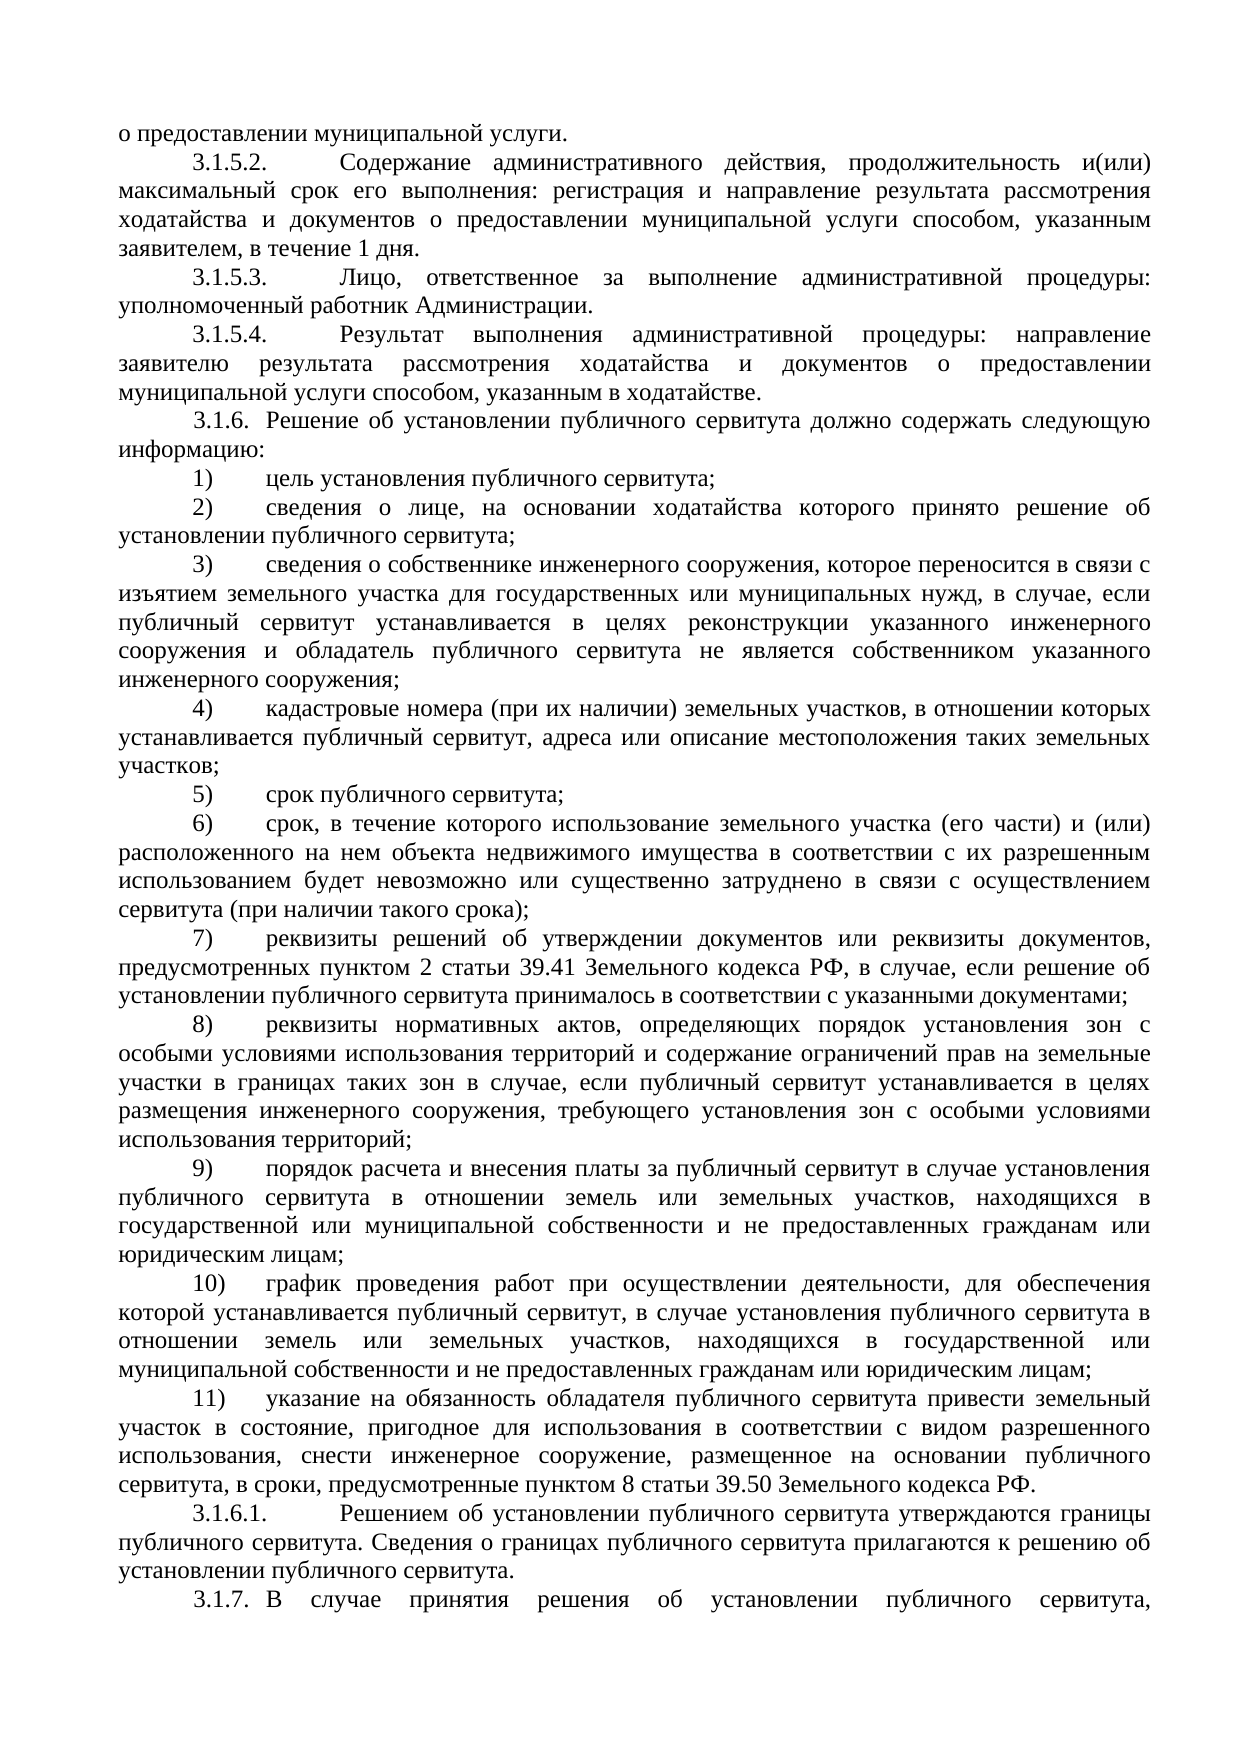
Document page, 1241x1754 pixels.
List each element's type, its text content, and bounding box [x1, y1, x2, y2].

list сведения о собственнике инженерного сооружения, которое переносится в связи с изъятием земельного участка для государственных или муниципальных нужд, в случае, если публичный сервитут устанавливается в целях реконструкции указанного инженерного сооружения и обладатель публичного сервитута не является собственником указанного инженерного сооружения; [118, 549, 1152, 693]
list порядок расчета и внесения платы за публичный сервитут в случае установления публичного сервитута в отношении земель или земельных участков, находящихся в государственной или муниципальной собственности и не предоставленных гражданам или юридическим лицам; [118, 1153, 1152, 1268]
list график проведения работ при осуществлении деятельности, для обеспечения которой устанавливается публичный сервитут, в случае установления публичного сервитута в отношении земель или земельных участков, находящихся в государственной или муниципальной собственности и не предоставленных гражданам или юридическим лицам; [118, 1268, 1152, 1383]
list реквизиты решений об утверждении документов или реквизиты документов, предусмотренных пунктом 2 статьи 39.41 Земельного кодекса РФ, в случае, если решение об установлении публичного сервитута принималось в соответствии с указанными документами; [118, 923, 1152, 1009]
list Результат выполнения административной процедуры: направление заявителю результата рассмотрения ходатайства и документов о предоставлении муниципальной услуги способом, указанным в ходатайстве. [118, 319, 1152, 406]
list Лицо, ответственное за выполнение административной процедуры: уполномоченный работник Администрации. [118, 262, 1152, 319]
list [118, 1584, 1152, 1613]
list сведения о лице, на основании ходатайства которого принято решение об установлении публичного сервитута; [118, 492, 1152, 549]
list Содержание административного действия, продолжительность и(или) максимальный срок его выполнения: регистрация и направление результата рассмотрения ходатайства и документов о предоставлении муниципальной услуги способом, указанным заявителем, в течение 1 дня. [118, 147, 1152, 262]
list срок публичного сервитута; [118, 779, 1152, 808]
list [118, 118, 1152, 147]
list Решением об установлении публичного сервитута утверждаются границы публичного сервитута. Сведения о границах публичного сервитута прилагаются к решению об установлении публичного сервитута. [118, 1498, 1152, 1584]
list срок, в течение которого использование земельного участка (его части) и (или) расположенного на нем объекта недвижимого имущества в соответствии с их разрешенным использованием будет невозможно или существенно затруднено в связи с осуществлением сервитута (при наличии такого срока); [118, 808, 1152, 923]
list реквизиты нормативных актов, определяющих порядок установления зон с особыми условиями использования территорий и содержание ограничений прав на земельные участки в границах таких зон в случае, если публичный сервитут устанавливается в целях размещения инженерного сооружения, требующего установления зон с особыми условиями использования территорий; [118, 1009, 1152, 1153]
list кадастровые номера (при их наличии) земельных участков, в отношении которых устанавливается публичный сервитут, адреса или описание местоположения таких земельных участков; [118, 693, 1152, 779]
list Решение об установлении публичного сервитута должно содержать следующую информацию: [118, 406, 1152, 463]
list указание на обязанность обладателя публичного сервитута привести земельный участок в состояние, пригодное для использования в соответствии с видом разрешенного использования, снести инженерное сооружение, размещенное на основании публичного сервитута, в сроки, предусмотренные пунктом 8 статьи 39.50 Земельного кодекса РФ. [118, 1383, 1152, 1498]
list цель установления публичного сервитута; [118, 463, 1152, 492]
